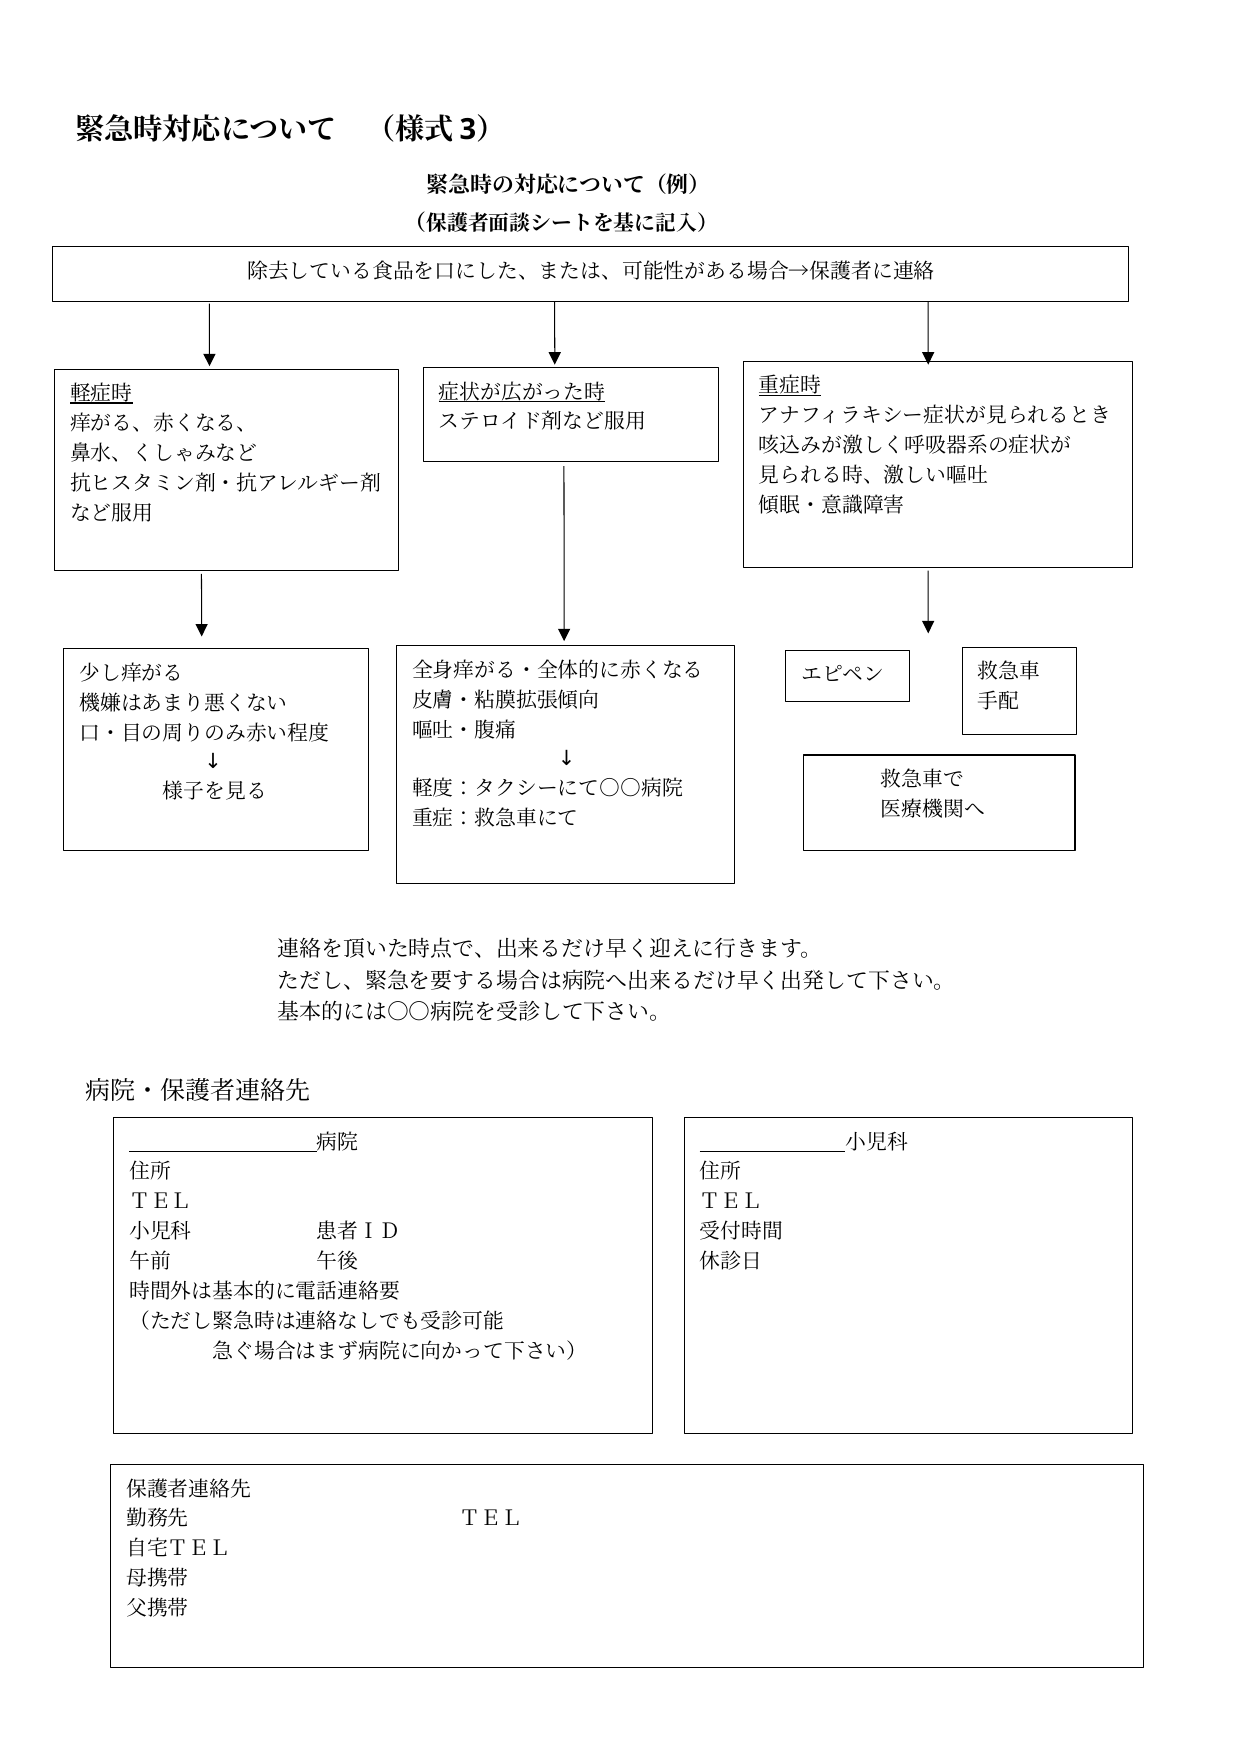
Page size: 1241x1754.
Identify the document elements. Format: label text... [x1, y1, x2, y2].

text 緊急時対応について （様式3） [75, 89, 1165, 164]
text 緊急時の対応について（例） [75, 164, 1165, 202]
text （保護者面談シートを基に記入） [75, 202, 1165, 239]
